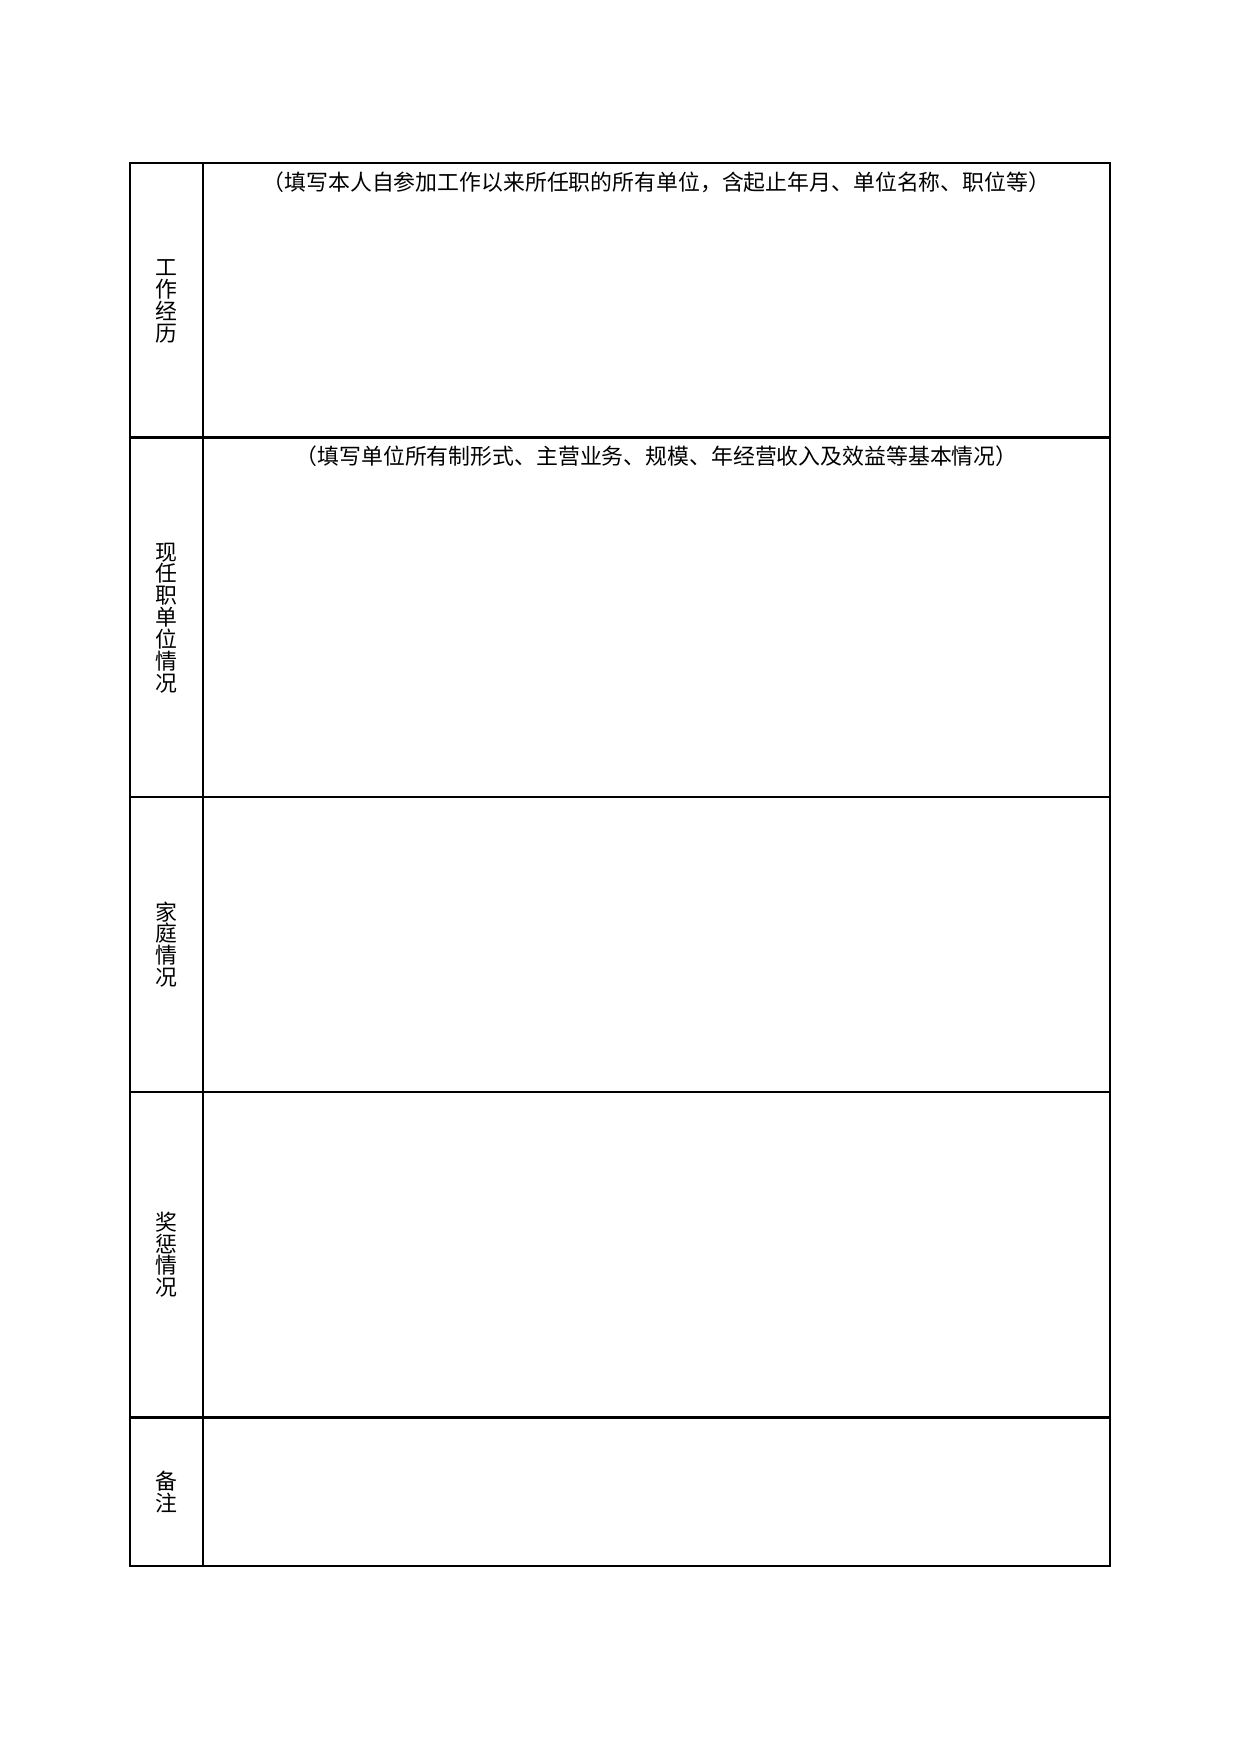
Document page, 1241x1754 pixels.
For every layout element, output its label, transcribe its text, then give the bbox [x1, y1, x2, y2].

table_cell [204, 1419, 1109, 1565]
table_cell 现任职单位情况 [131, 439, 202, 796]
table_cell （填写本人自参加工作以来所任职的所有单位，含起止年月、单位名称、职位等） [204, 164, 1109, 436]
table_cell （填写单位所有制形式、主营业务、规模、年经营收入及效益等基本情况） [204, 439, 1109, 796]
table_cell 奖惩情况 [131, 1093, 202, 1416]
table_cell 工作经历 [131, 164, 202, 436]
table_cell 家庭情况 [131, 798, 202, 1091]
table_cell 备注 [131, 1419, 202, 1565]
table_cell [204, 1093, 1109, 1416]
table_cell [204, 798, 1109, 1091]
